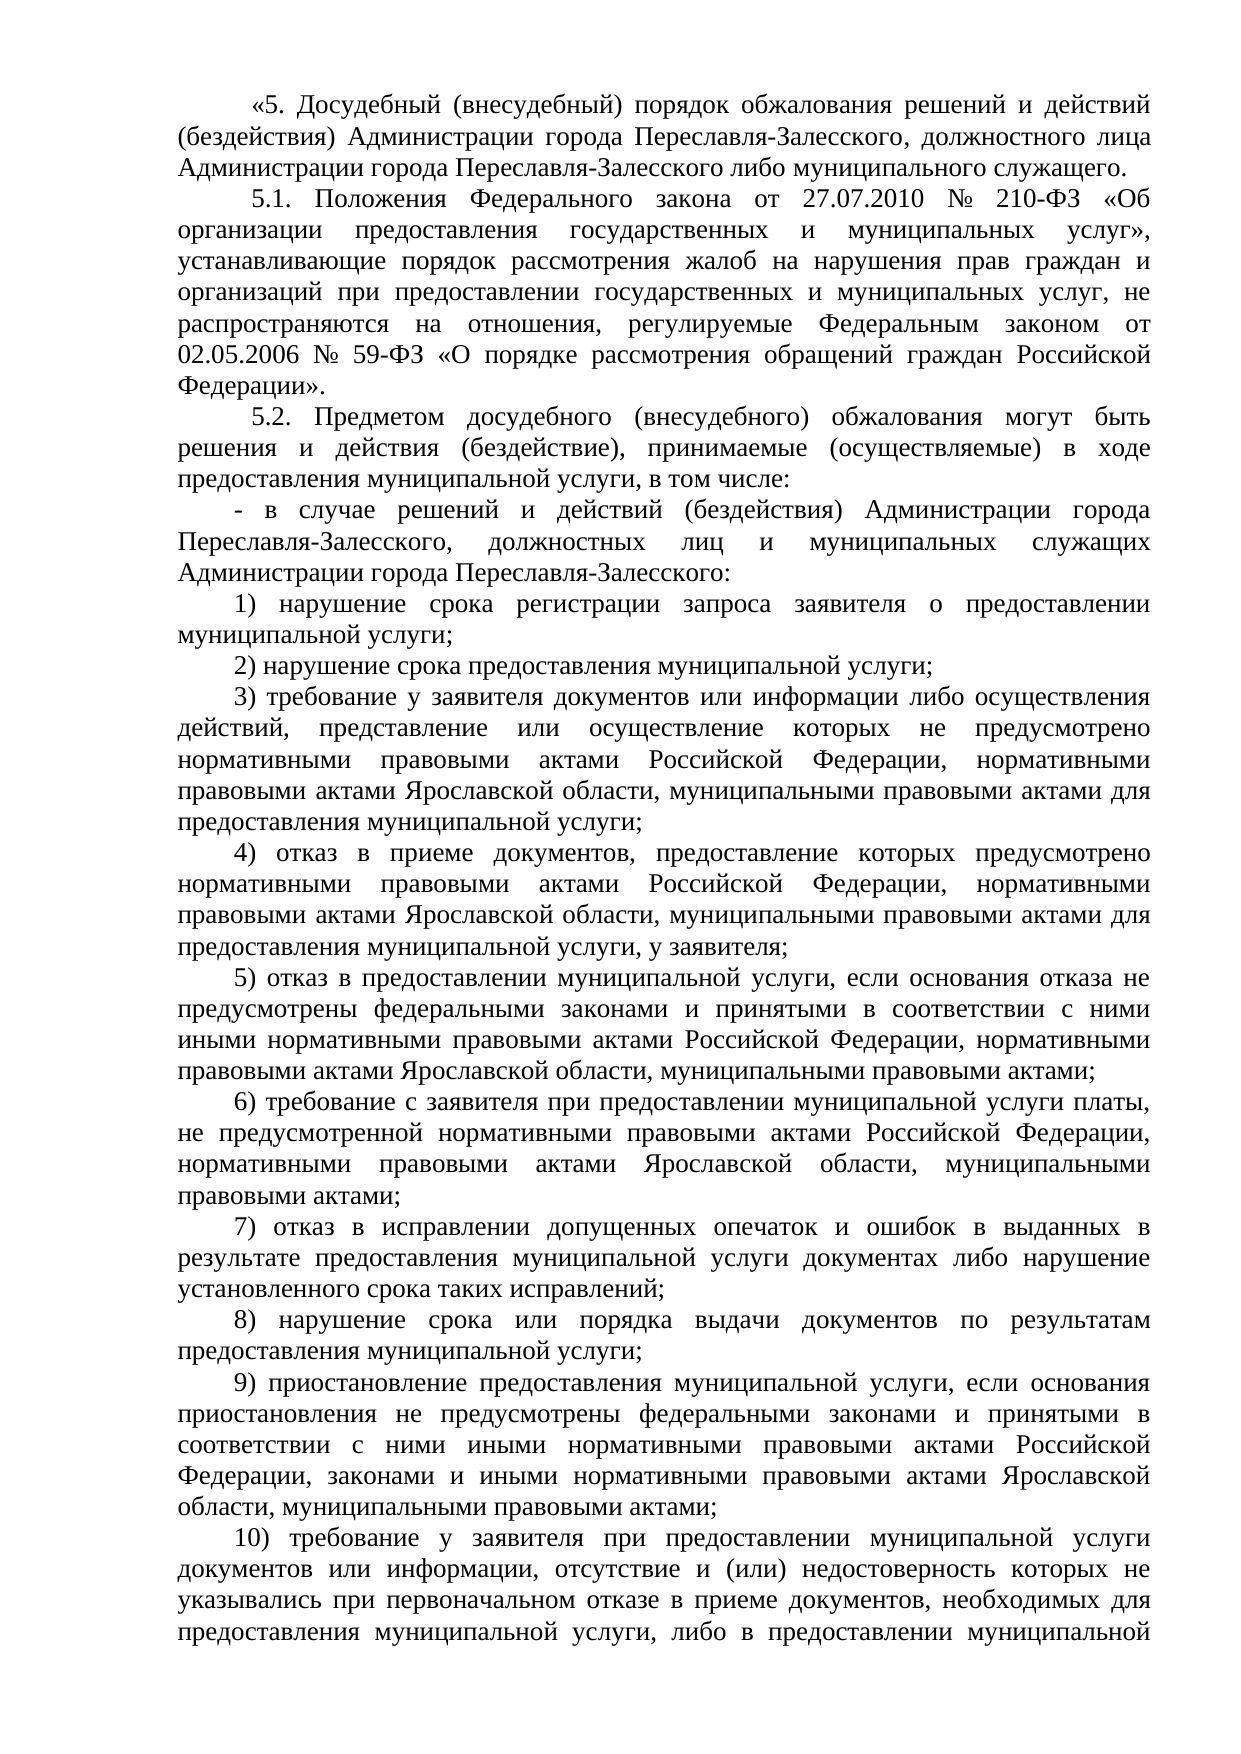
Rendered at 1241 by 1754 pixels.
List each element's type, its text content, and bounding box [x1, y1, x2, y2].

text 2) нарушение срока предоставления муниципальной услуги; [177, 649, 1152, 680]
text 7) отказ в исправлении допущенных опечаток и ошибок в выданных в результате предоставления муниципальной услуги документах либо нарушение установленного срока таких исправлений; [177, 1210, 1152, 1303]
text 1) нарушение срока регистрации запроса заявителя о предоставлении муниципальной услуги; [177, 587, 1152, 649]
text 5.2. Предметом досудебного (внесудебного) обжалования могут быть решения и действия (бездействие), принимаемые (осуществляемые) в ходе предоставления муниципальной услуги, в том числе: [177, 400, 1152, 493]
text 3) требование у заявителя документов или информации либо осуществления действий, представление или осуществление которых не предусмотрено нормативными правовыми актами Российской Федерации, нормативными правовыми актами Ярославской области, муниципальными правовыми актами для предоставления муниципальной услуги; [177, 680, 1152, 836]
text 8) нарушение срока или порядка выдачи документов по результатам предоставления муниципальной услуги; [177, 1303, 1152, 1366]
text - в случае решений и действий (бездействия) Администрации города Переславля-Залесского, должностных лиц и муниципальных служащих Администрации города Переславля-Залесского: [177, 493, 1152, 587]
text 5.1. Положения Федерального закона от 27.07.2010 № 210-ФЗ «Об организации предоставления государственных и муниципальных услуг», устанавливающие порядок рассмотрения жалоб на нарушения прав граждан и организаций при предоставлении государственных и муниципальных услуг, не распространяются на отношения, регулируемые Федеральным законом от 02.05.2006 № 59-ФЗ «О порядке рассмотрения обращений граждан Российской Федерации». [177, 182, 1152, 400]
text 6) требование с заявителя при предоставлении муниципальной услуги платы, не предусмотренной нормативными правовыми актами Российской Федерации, нормативными правовыми актами Ярославской области, муниципальными правовыми актами; [177, 1085, 1152, 1210]
text 9) приостановление предоставления муниципальной услуги, если основания приостановления не предусмотрены федеральными законами и принятыми в соответствии с ними иными нормативными правовыми актами Российской Федерации, законами и иными нормативными правовыми актами Ярославской области, муниципальными правовыми актами; [177, 1366, 1152, 1521]
text 4) отказ в приеме документов, предоставление которых предусмотрено нормативными правовыми актами Российской Федерации, нормативными правовыми актами Ярославской области, муниципальными правовыми актами для предоставления муниципальной услуги, у заявителя; [177, 836, 1152, 961]
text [177, 1521, 1152, 1646]
text 5) отказ в предоставлении муниципальной услуги, если основания отказа не предусмотрены федеральными законами и принятыми в соответствии с ними иными нормативными правовыми актами Российской Федерации, нормативными правовыми актами Ярославской области, муниципальными правовыми актами; [177, 961, 1152, 1085]
text «5. Досудебный (внесудебный) порядок обжалования решений и действий (бездействия) Администрации города Переславля-Залесского, должностного лица Администрации города Переславля-Залесского либо муниципального служащего. [177, 89, 1152, 182]
